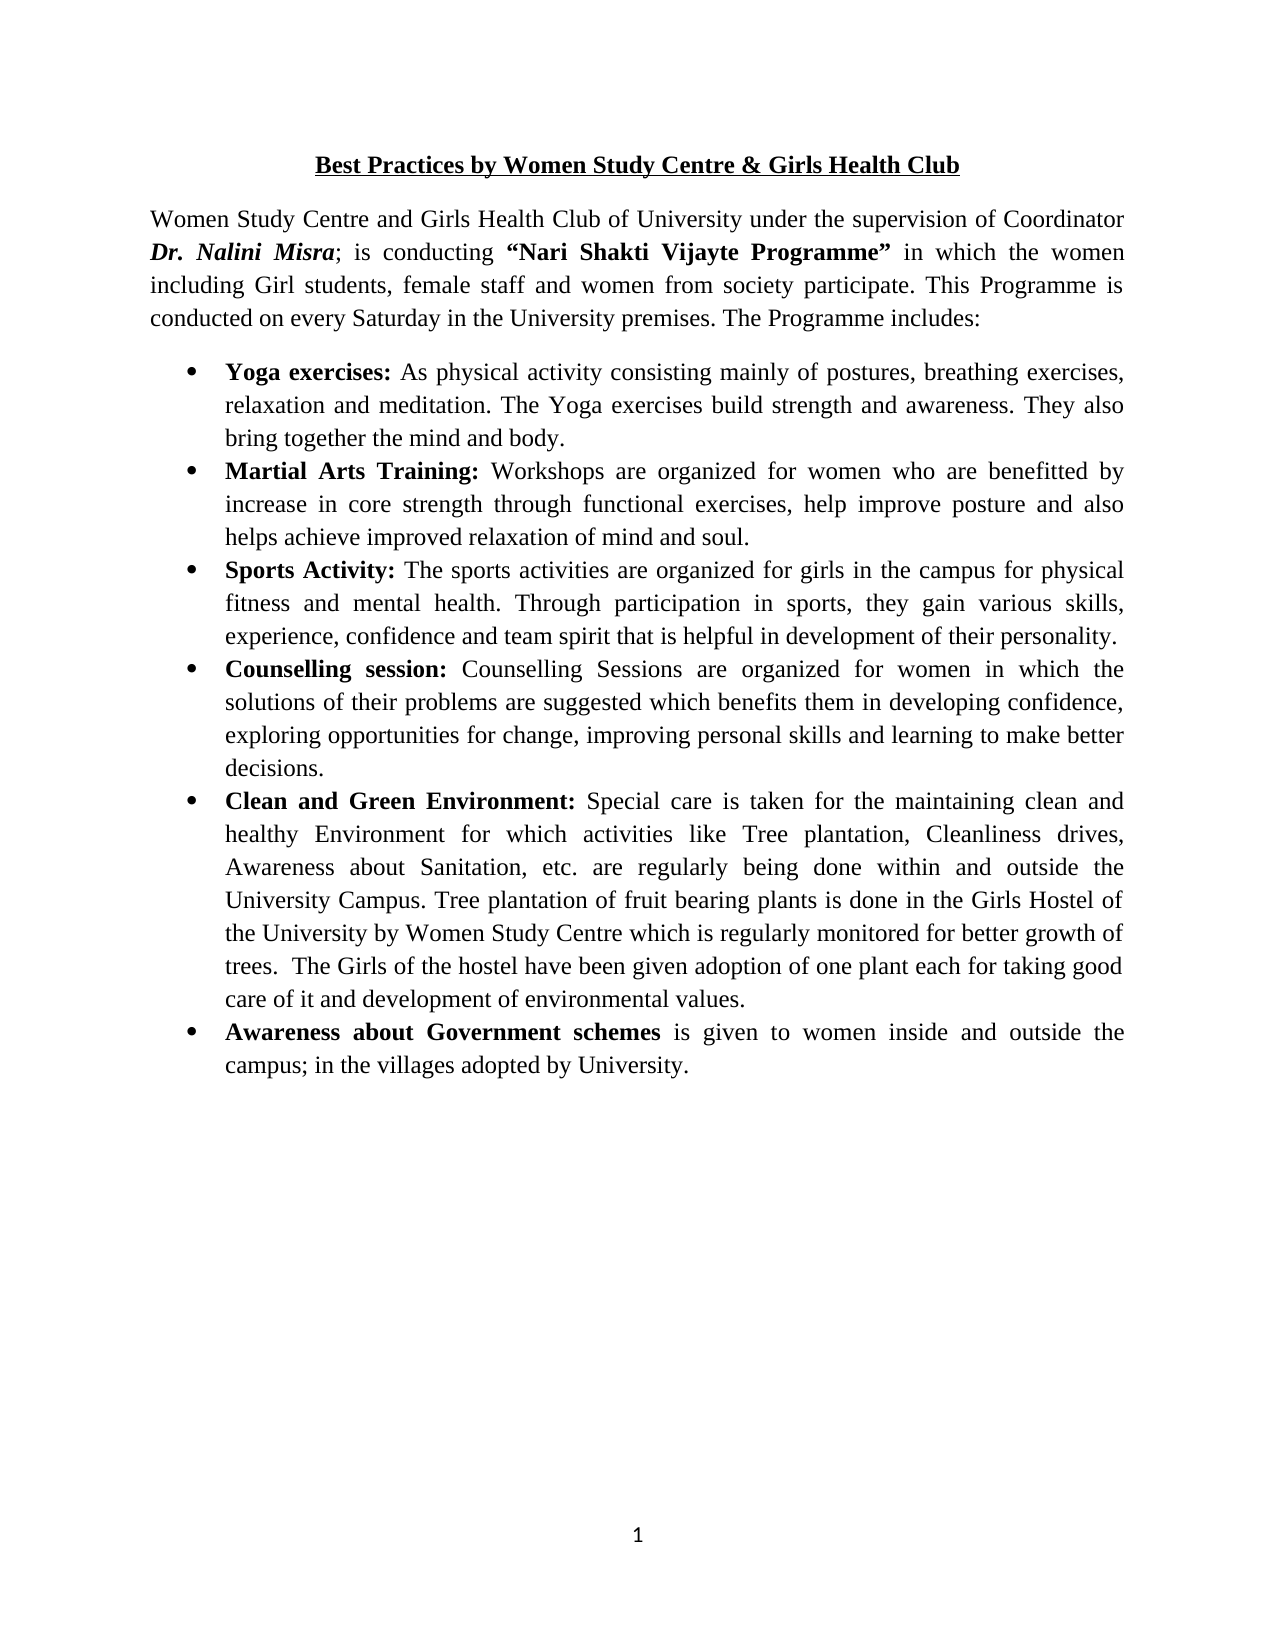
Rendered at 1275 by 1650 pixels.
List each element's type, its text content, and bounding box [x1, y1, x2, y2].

list Sports Activity: The sports activities are organized for girls in the campus for physical fitness and mental health. Through participation in sports, they gain various skills, experience, confidence and team spirit that is helpful in development of their personality. [187, 555, 1125, 650]
list Martial Arts Training: Workshops are organized for women who are benefitted by increase in core strength through functional exercises, help improve posture and also helps achieve improved relaxation of mind and soul. [187, 456, 1125, 551]
text Best Practices by Women Study Centre & Girls Health Club [150, 150, 1125, 179]
list Counselling session: Counselling Sessions are organized for women in which the solutions of their problems are suggested which benefits them in developing confidence, exploring opportunities for change, improving personal skills and learning to make better decisions. [187, 654, 1125, 782]
list Yoga exercises: As physical activity consisting mainly of postures, breathing exercises, relaxation and meditation. The Yoga exercises build strength and awareness. They also bring together the mind and body. [187, 357, 1125, 452]
list Awareness about Government schemes is given to women inside and outside the campus; in the villages adopted by University. [187, 1017, 1125, 1079]
list Clean and Green Environment: Special care is taken for the maintaining clean and healthy Environment for which activities like Tree plantation, Cleanliness drives, Awareness about Sanitation, etc. are regularly being done within and outside the University Campus. Tree plantation of fruit bearing plants is done in the Girls Hostel of the University by Women Study Centre which is regularly monitored for better growth of trees. The Girls of the hostel have been given adoption of one plant each for taking good care of it and development of environmental values. [187, 786, 1125, 1013]
text Women Study Centre and Girls Health Club of University under the supervision of Coordinator Dr. Nalini Misra; is conducting “Nari Shakti Vijayte Programme” in which the women including Girl students, female staff and women from society participate. This Programme is conducted on every Saturday in the University premises. The Programme includes: [150, 204, 1125, 332]
